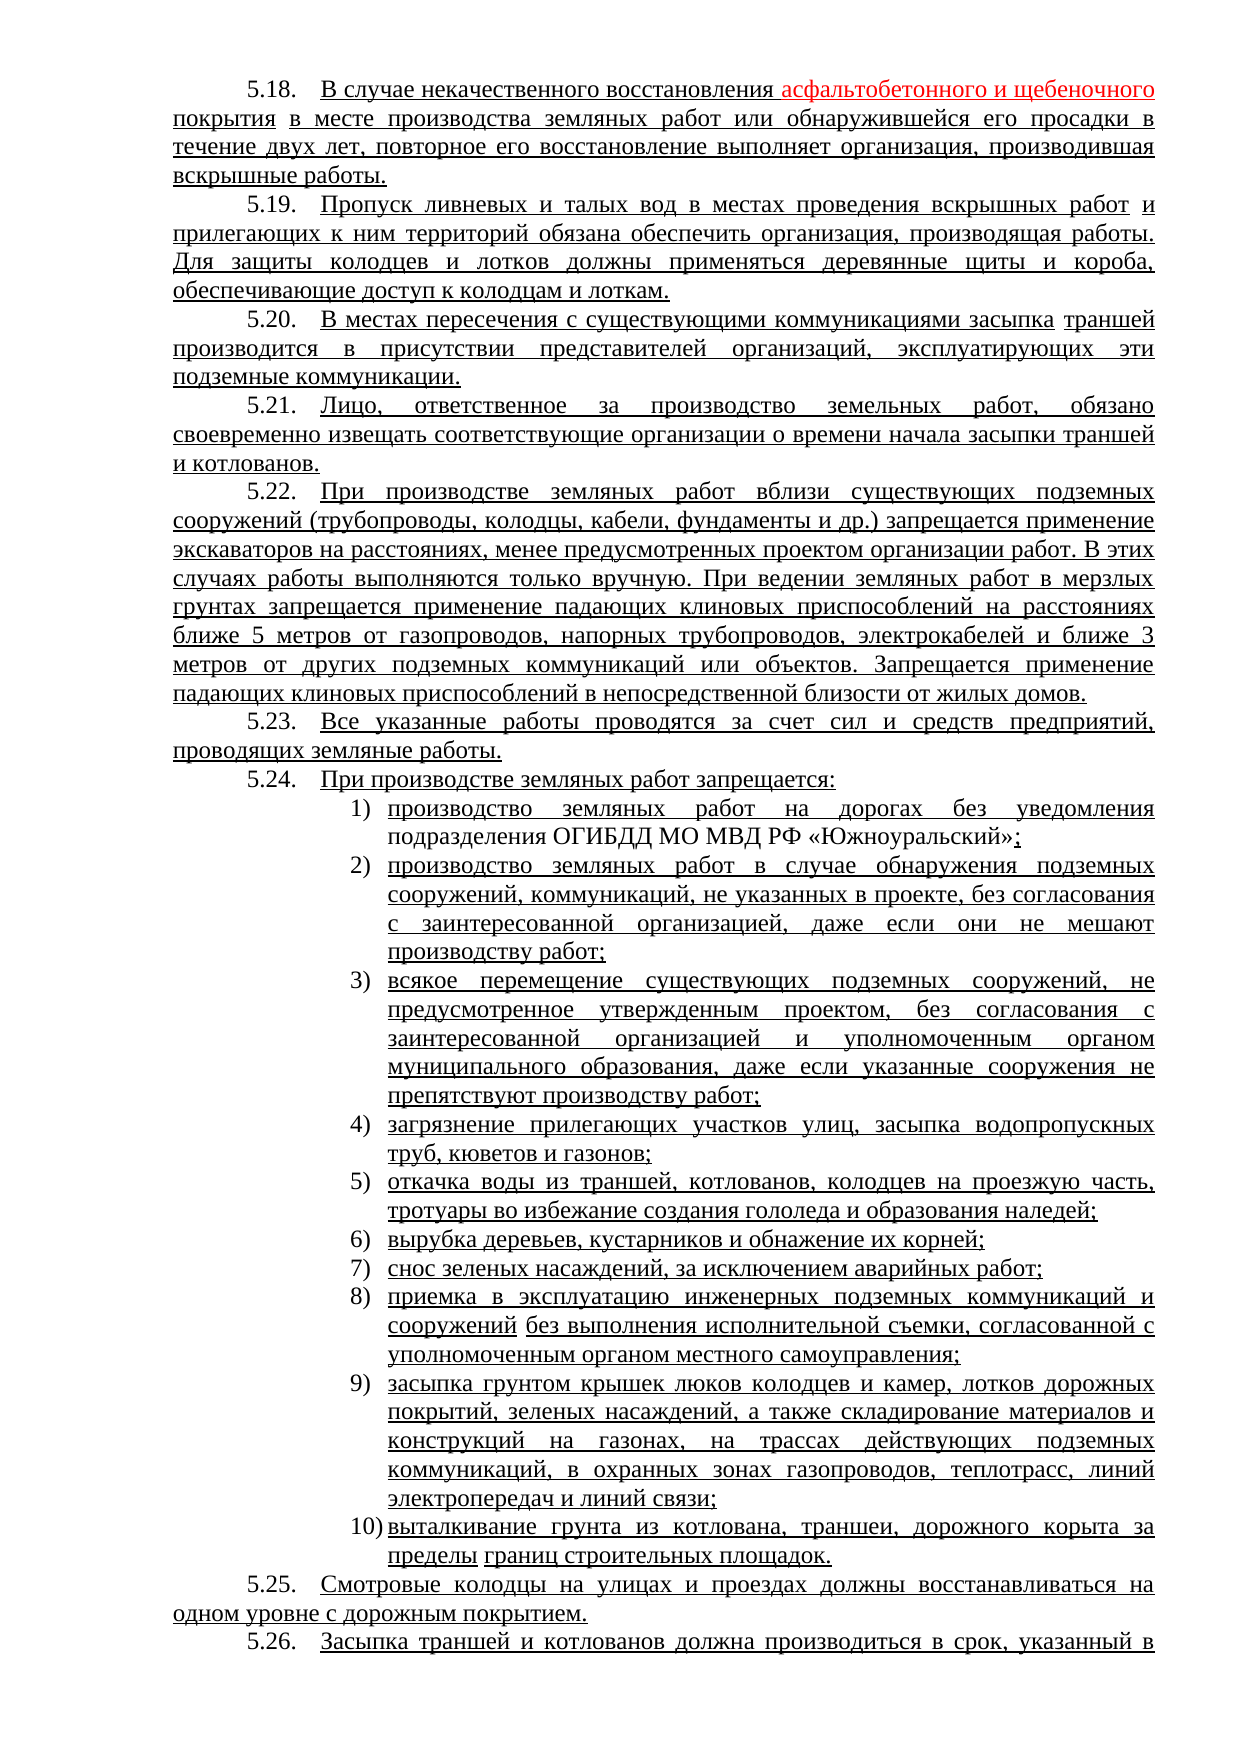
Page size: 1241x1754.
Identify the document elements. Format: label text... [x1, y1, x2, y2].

list Лицо, ответственное за производство земельных работ, обязано своевременно извещать соответствующие организации о времени начала засыпки траншей и котлованов. [173, 390, 1155, 444]
list В местах пересечения с существующими коммуникациями засыпка траншей производится в присутствии представителей организаций, эксплуатирующих эти подземные коммуникации. [173, 359, 1155, 390]
list При производстве земляных работ вблизи существующих подземных сооружений (трубопроводы, колодцы, кабели, фундаменты и др.) запрещается применение экскаваторов на расстояниях, менее предусмотренных проектом организации работ. В этих случаях работы выполняются только вручную. При ведении земляных работ в мерзлых грунтах запрещается применение падающих клиновых приспособлений на расстояниях ближе 5 метров от газопроводов, напорных трубопроводов, электрокабелей и ближе 3 метров от других подземных коммуникаций или объектов. Запрещается применение падающих клиновых приспособлений в непосредственной близости от жилых домов. [173, 476, 1155, 530]
list Пропуск ливневых и талых вод в местах проведения вскрышных работ и прилегающих к ним территорий обязана обеспечить организация, производящая работы. Для защиты колодцев и лотков должны применяться деревянные щиты и короба, обеспечивающие доступ к колодцам и лоткам. [173, 189, 1155, 243]
list снос зеленых насаждений, за исключением аварийных работ; [350, 1253, 1155, 1281]
list В случае некачественного восстановления асфальтобетонного и щебеночного покрытия в месте производства земляных работ или обнаружившейся его просадки в течение двух лет, повторное его восстановление выполняет организация, производившая вскрышные работы. [173, 158, 1155, 189]
list В случае некачественного восстановления асфальтобетонного и щебеночного покрытия в месте производства земляных работ или обнаружившейся его просадки в течение двух лет, повторное его восстановление выполняет организация, производившая вскрышные работы. [173, 74, 1155, 156]
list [173, 1626, 1155, 1655]
list выталкивание грунта из котлована, траншеи, дорожного корыта за пределы границ строительных площадок. [350, 1511, 1155, 1569]
list Смотровые колодцы на улицах и проездах должны восстанавливаться на одном уровне с дорожным покрытием. [173, 1569, 1155, 1626]
list производство земляных работ на дорогах без уведомления подразделения ОГИБДД МО МВД РФ «Южноуральский»; [350, 793, 1155, 850]
list В местах пересечения с существующими коммуникациями засыпка траншей производится в присутствии представителей организаций, эксплуатирующих эти подземные коммуникации. [173, 304, 1155, 358]
list загрязнение прилегающих участков улиц, засыпка водопропускных труб, кюветов и газонов; [350, 1109, 1155, 1166]
list Пропуск ливневых и талых вод в местах проведения вскрышных работ и прилегающих к ним территорий обязана обеспечить организация, производящая работы. Для защиты колодцев и лотков должны применяться деревянные щиты и короба, обеспечивающие доступ к колодцам и лоткам. [173, 273, 1155, 304]
list засыпка грунтом крышек люков колодцев и камер, лотков дорожных покрытий, зеленых насаждений, а также складирование материалов и конструкций на газонах, на трассах действующих подземных коммуникаций, в охранных зонах газопроводов, теплотрасс, линий электропередач и линий связи; [350, 1368, 1155, 1511]
list Все указанные работы проводятся за счет сил и средств предприятий, проводящих земляные работы. [173, 706, 1155, 764]
list При производстве земляных работ запрещается: [247, 764, 1155, 793]
list откачка воды из траншей, котлованов, колодцев на проезжую часть, тротуары во избежание создания гололеда и образования наледей; [350, 1166, 1155, 1224]
list производство земляных работ в случае обнаружения подземных сооружений, коммуникаций, не указанных в проекте, без согласования с заинтересованной организацией, даже если они не мешают производству работ; [350, 850, 1155, 965]
list приемка в эксплуатацию инженерных подземных коммуникаций и сооружений без выполнения исполнительной съемки, согласованной с уполномоченным органом местного самоуправления; [350, 1281, 1155, 1368]
list всякое перемещение существующих подземных сооружений, не предусмотренное утвержденным проектом, без согласования с заинтересованной организацией и уполномоченным органом муниципального образования, даже если указанные сооружения не препятствуют производству работ; [350, 965, 1155, 1109]
list Пропуск ливневых и талых вод в местах проведения вскрышных работ и прилегающих к ним территорий обязана обеспечить организация, производящая работы. Для защиты колодцев и лотков должны применяться деревянные щиты и короба, обеспечивающие доступ к колодцам и лоткам. [173, 244, 1155, 271]
list вырубка деревьев, кустарников и обнажение их корней; [350, 1224, 1155, 1253]
list Лицо, ответственное за производство земельных работ, обязано своевременно извещать соответствующие организации о времени начала засыпки траншей и котлованов. [173, 445, 1155, 476]
